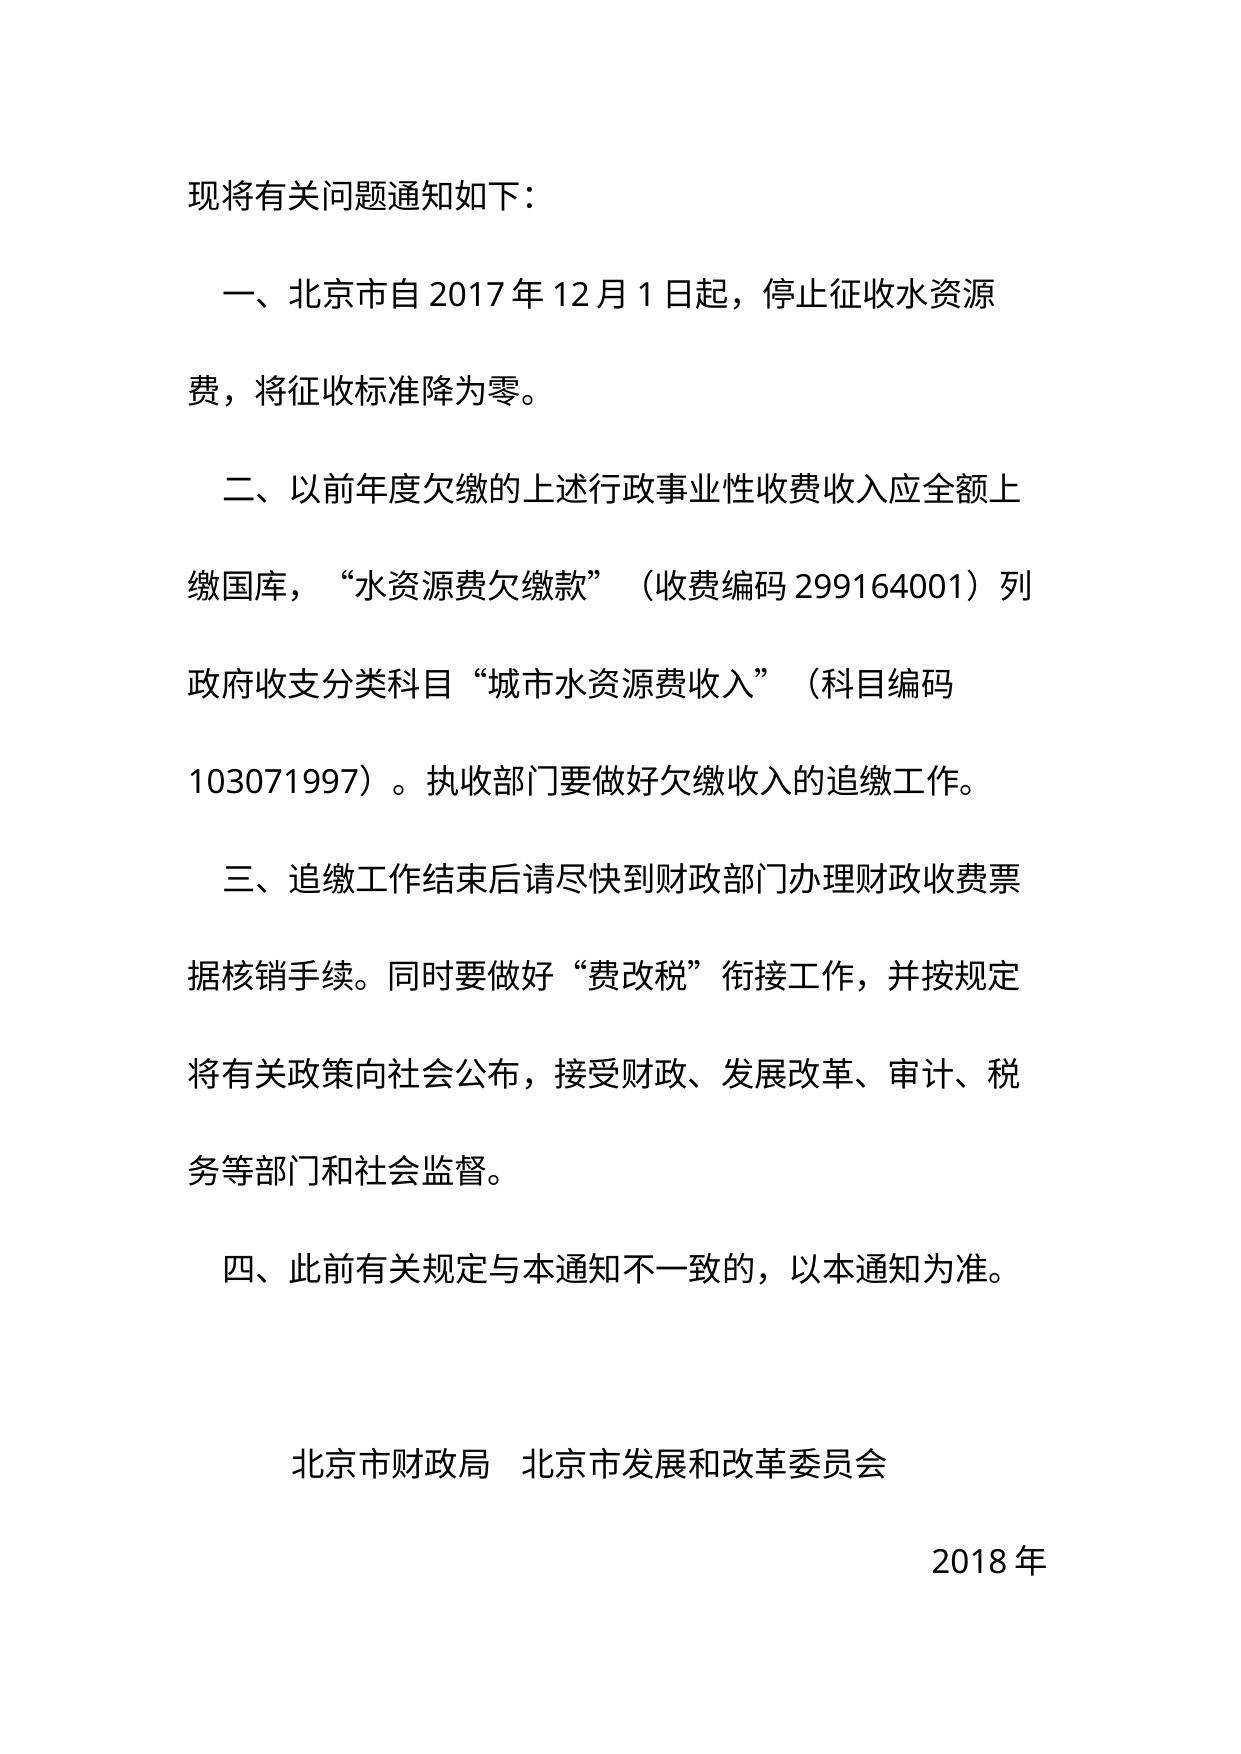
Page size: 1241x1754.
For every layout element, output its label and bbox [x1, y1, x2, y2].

table_header [188, 162, 1053, 1592]
